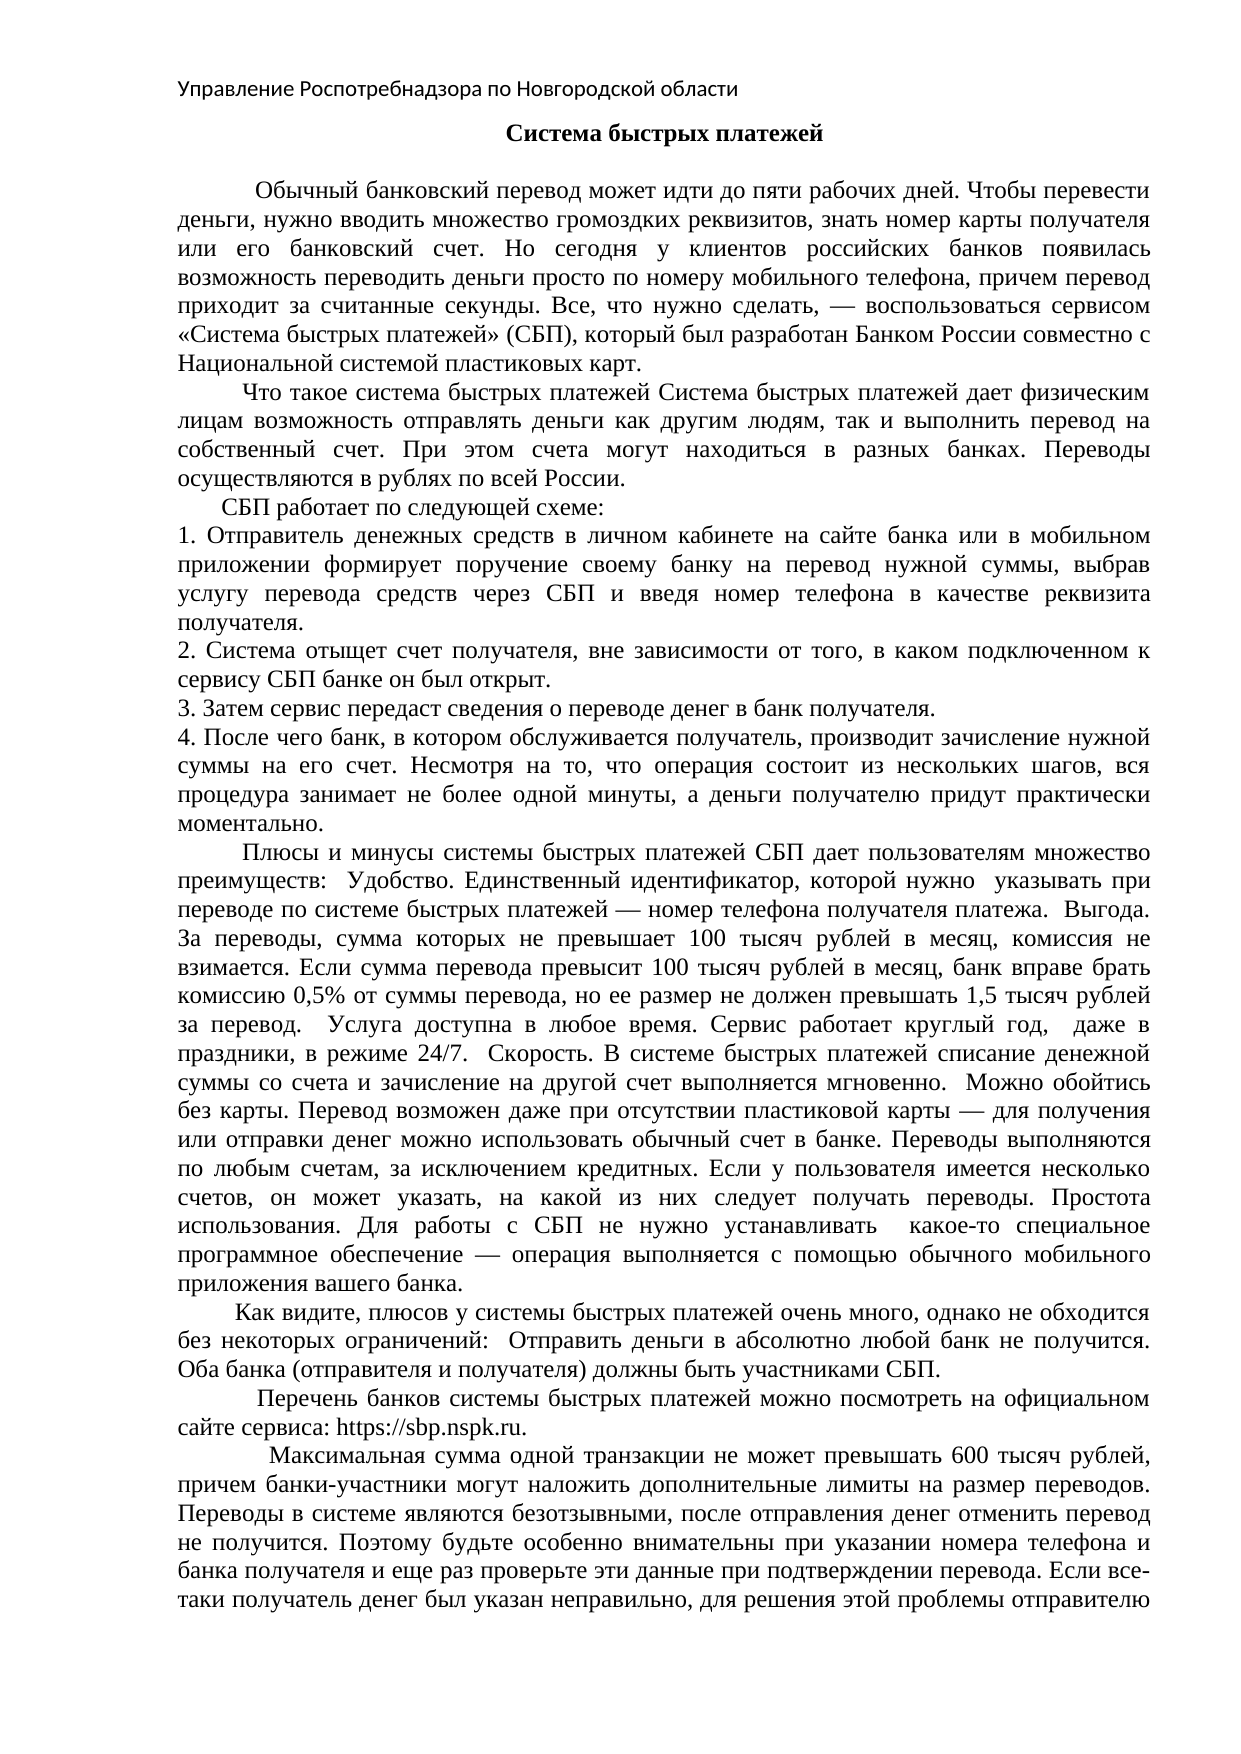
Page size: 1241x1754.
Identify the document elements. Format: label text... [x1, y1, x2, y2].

text СБП работает по следующей схеме: [177, 492, 1152, 521]
text Система быстрых платежей [177, 118, 1152, 147]
text Перечень банков системы быстрых платежей можно посмотреть на официальном сайте сервиса: https://sbp.nspk.ru. [177, 1383, 1152, 1441]
text 3. Затем сервис передаст сведения о переводе денег в банк получателя. [177, 693, 1152, 722]
text 2. Система отыщет счет получателя, вне зависимости от того, в каком подключенном к сервису СБП банке он был открыт. [177, 636, 1152, 693]
text Обычный банковский перевод может идти до пяти рабочих дней. Чтобы перевести деньги, нужно вводить множество громоздких реквизитов, знать номер карты получателя или его банковский счет. Но сегодня у клиентов российских банков появилась возможность переводить деньги просто по номеру мобильного телефона, причем перевод приходит за считанные секунды. Все, что нужно сделать, — воспользоваться сервисом «Система быстрых платежей» (СБП), который был разработан Банком России совместно с Национальной системой пластиковых карт. [177, 176, 1152, 377]
text Что такое система быстрых платежей Система быстрых платежей дает физическим лицам возможность отправлять деньги как другим людям, так и выполнить перевод на собственный счет. При этом счета могут находиться в разных банках. Переводы осуществляются в рублях по всей России. [177, 377, 1152, 492]
text Как видите, плюсов у системы быстрых платежей очень много, однако не обходится без некоторых ограничений: Отправить деньги в абсолютно любой банк не получится. Оба банка (отправителя и получателя) должны быть участниками СБП. [177, 1297, 1152, 1383]
text 1. Отправитель денежных средств в личном кабинете на сайте банка или в мобильном приложении формирует поручение своему банку на перевод нужной суммы, выбрав услугу перевода средств через СБП и введя номер телефона в качестве реквизита получателя. [177, 521, 1152, 636]
text Плюсы и минусы системы быстрых платежей СБП дает пользователям множество преимуществ: Удобство. Единственный идентификатор, которой нужно указывать при переводе по системе быстрых платежей — номер телефона получателя платежа. Выгода. За переводы, сумма которых не превышает 100 тысяч рублей в месяц, комиссия не взимается. Если сумма перевода превысит 100 тысяч рублей в месяц, банк вправе брать комиссию 0,5% от суммы перевода, но ее размер не должен превышать 1,5 тысяч рублей за перевод. Услуга доступна в любое время. Сервис работает круглый год, даже в праздники, в режиме 24/7. Скорость. В системе быстрых платежей списание денежной суммы со счета и зачисление на другой счет выполняется мгновенно. Можно обойтись без карты. Перевод возможен даже при отсутствии пластиковой карты — для получения или отправки денег можно использовать обычный счет в банке. Переводы выполняются по любым счетам, за исключением кредитных. Если у пользователя имеется несколько счетов, он может указать, на какой из них следует получать переводы. Простота использования. Для работы с СБП не нужно устанавливать какое-то специальное программное обеспечение — операция выполняется с помощью обычного мобильного приложения вашего банка. [177, 837, 1152, 1297]
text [177, 1441, 1152, 1613]
text 4. После чего банк, в котором обслуживается получатель, производит зачисление нужной суммы на его счет. Несмотря на то, что операция состоит из нескольких шагов, вся процедура занимает не более одной минуты, а деньги получателю придут практически моментально. [177, 722, 1152, 837]
